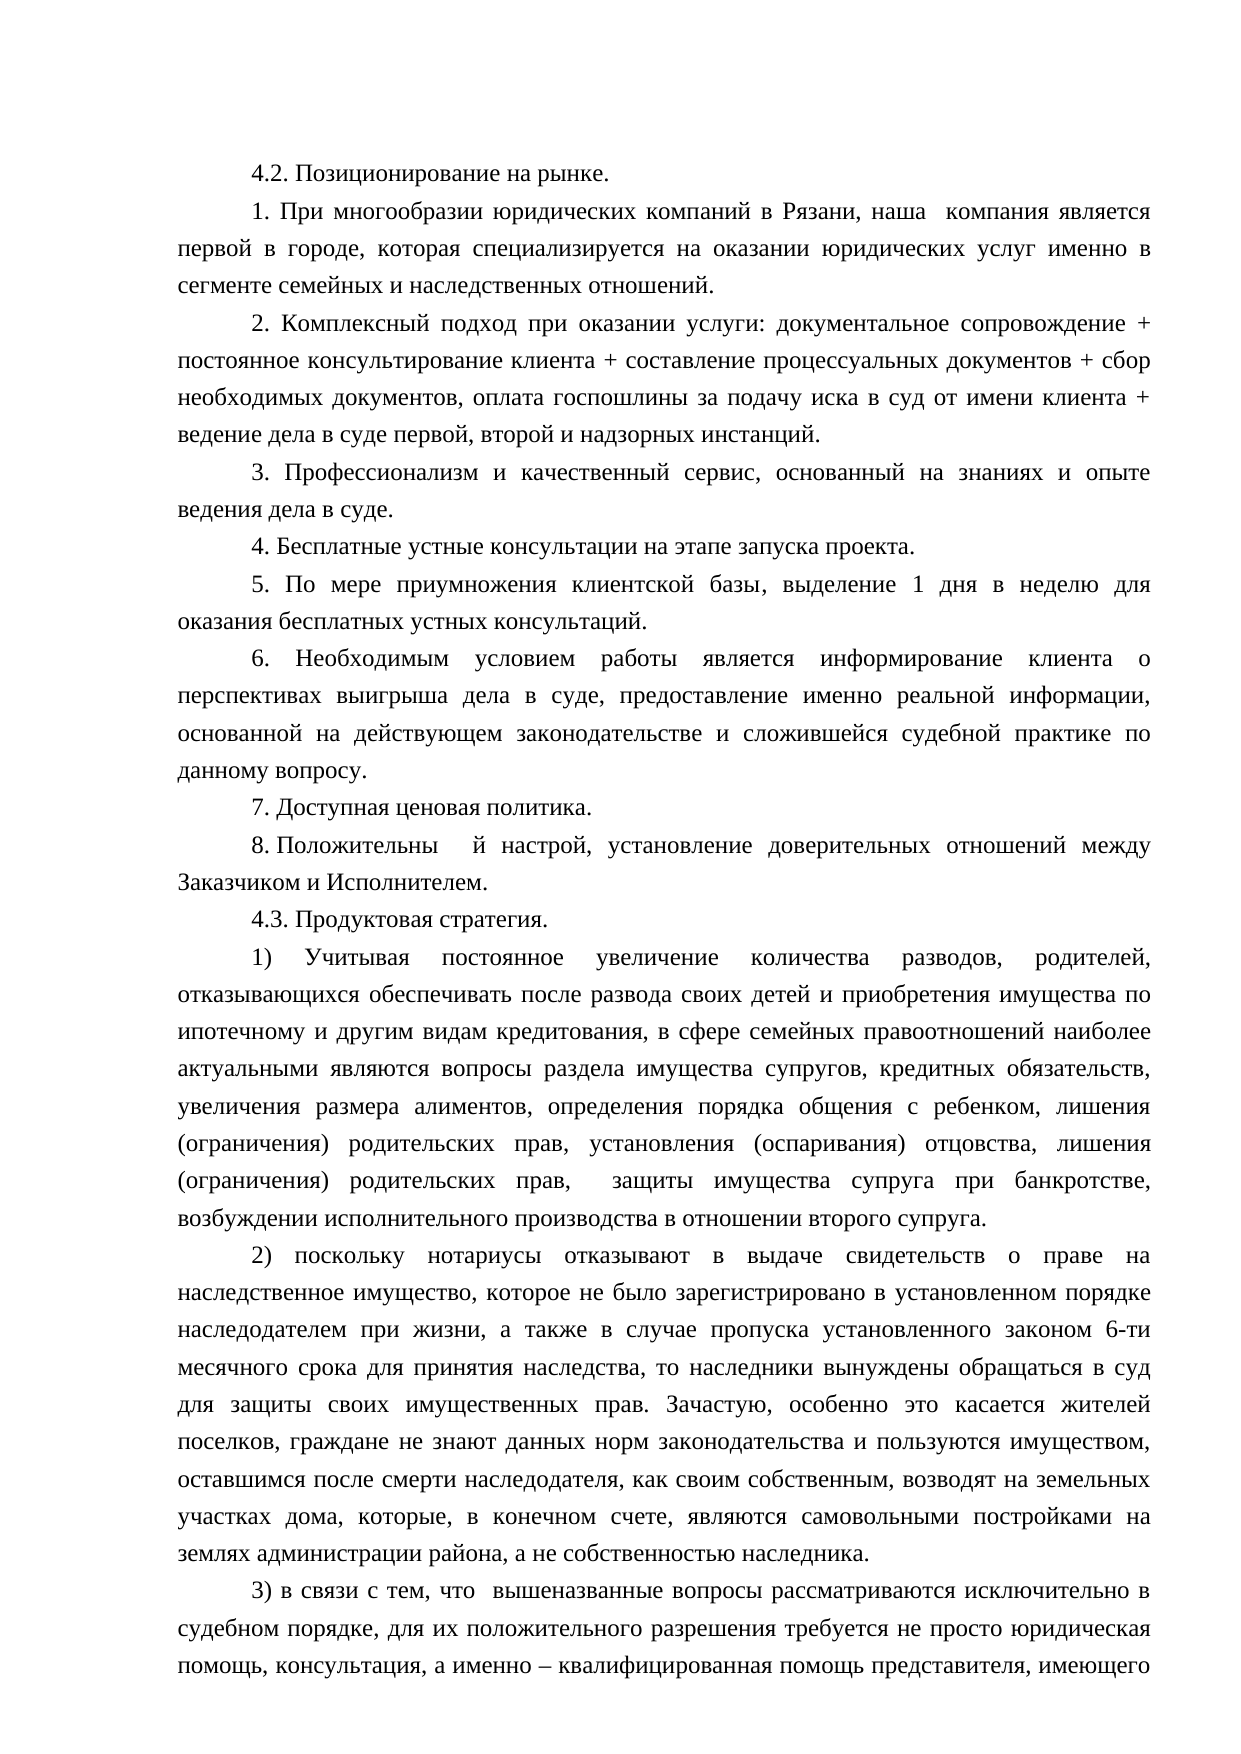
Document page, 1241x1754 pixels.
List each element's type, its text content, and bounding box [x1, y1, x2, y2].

text 3. Профессионализм и качественный сервис, основанный на знаниях и опыте ведения дела в суде. [177, 457, 1152, 523]
text 7. Доступная ценовая политика. [177, 792, 1152, 821]
text 4. Бесплатные устные консультации на этапе запуска проекта. [177, 531, 1152, 560]
text 2. Комплексный подход при оказании услуги: документальное сопровождение + постоянное консультирование клиента + составление процессуальных документов + сбор необходимых документов, оплата госпошлины за подачу иска в суд от имени клиента + ведение дела в суде первой, второй и надзорных инстанций. [177, 308, 1152, 448]
text 8. Положительны й настрой, установление доверительных отношений между Заказчиком и Исполнителем. [177, 830, 1152, 896]
text 2) поскольку нотариусы отказывают в выдаче свидетельств о праве на наследственное имущество, которое не было зарегистрировано в установленном порядке наследодателем при жизни, а также в случае пропуска установленного законом 6-ти месячного срока для принятия наследства, то наследники вынуждены обращаться в суд для защиты своих имущественных прав. Зачастую, особенно это касается жителей поселков, граждане не знают данных норм законодательства и пользуются имуществом, оставшимся после смерти наследодателя, как своим собственным, возводят на земельных участках дома, которые, в конечном счете, являются самовольными постройками на землях администрации района, а не собственностью наследника. [177, 1240, 1152, 1567]
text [177, 1576, 1152, 1679]
text 6. Необходимым условием работы является информирование клиента о перспективах выигрыша дела в суде, предоставление именно реальной информации, основанной на действующем законодательстве и сложившейся судебной практике по данному вопросу. [177, 643, 1152, 784]
text 4.3. Продуктовая стратегия. [177, 904, 1152, 933]
text 5. По мере приумножения клиентской базы, выделение 1 дня в неделю для оказания бесплатных устных консультаций. [177, 569, 1152, 635]
text 4.2. Позиционирование на рынке. [177, 158, 1152, 187]
text 1. При многообразии юридических компаний в Рязани, наша компания является первой в городе, которая специализируется на оказании юридических услуг именно в сегменте семейных и наследственных отношений. [177, 196, 1152, 299]
text 1) Учитывая постоянное увеличение количества разводов, родителей, отказывающихся обеспечивать после развода своих детей и приобретения имущества по ипотечному и другим видам кредитования, в сфере семейных правоотношений наиболее актуальными являются вопросы раздела имущества супругов, кредитных обязательств, увеличения размера алиментов, определения порядка общения с ребенком, лишения (ограничения) родительских прав, установления (оспаривания) отцовства, лишения (ограничения) родительских прав, защиты имущества супруга при банкротстве, возбуждении исполнительного производства в отношении второго супруга. [177, 942, 1152, 1231]
